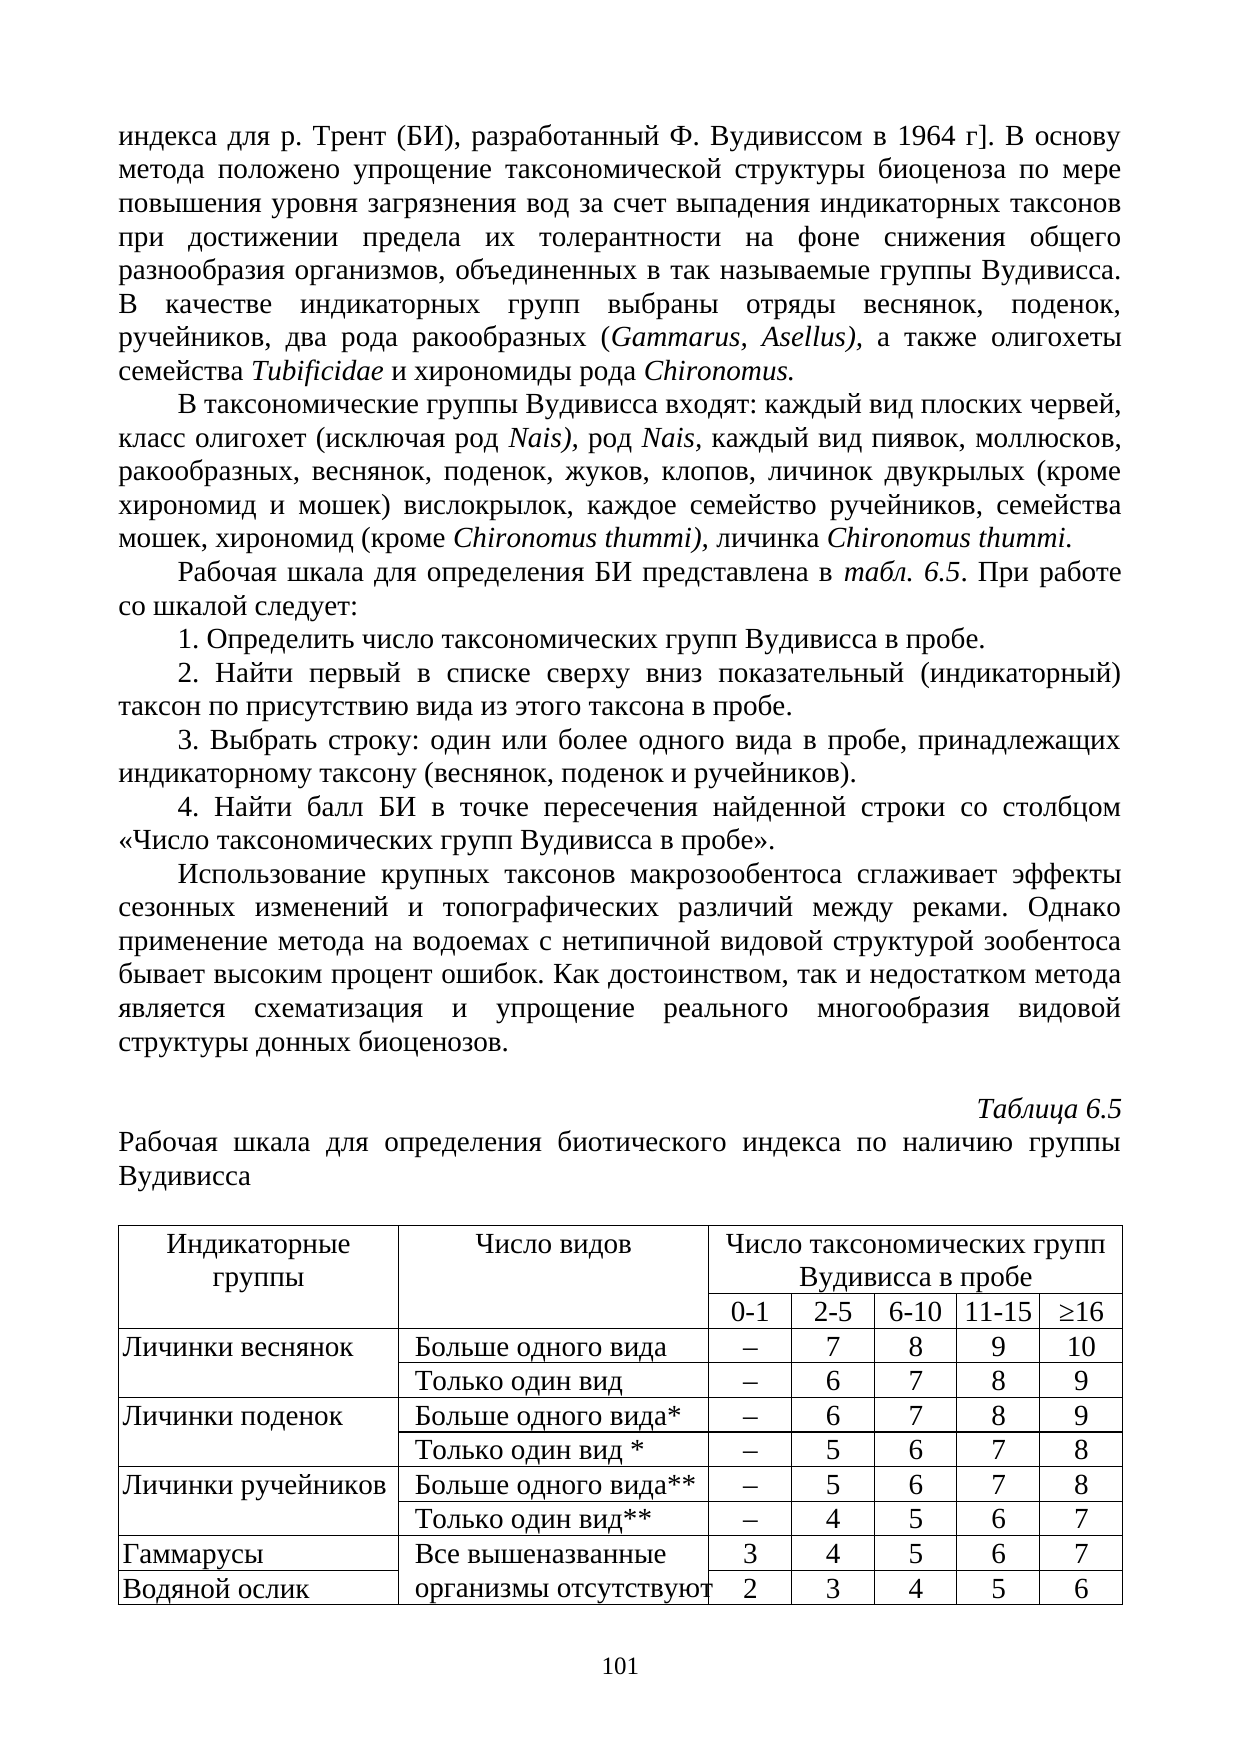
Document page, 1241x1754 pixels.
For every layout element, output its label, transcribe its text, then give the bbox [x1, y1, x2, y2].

table_cell 3 [709, 1536, 791, 1570]
text Использование крупных таксонов макрозообентоса сглаживает эффекты сезонных изменений и топографических различий между реками. Однако применение метода на водоемах с нетипичной видовой структурой зообентоса бывает высоким процент ошибок. Как достоинством, так и недостатком метода является схематизация и упрощение реального многообразия видовой структуры донных биоценозов. [118, 856, 1122, 1057]
table_cell – [709, 1363, 791, 1397]
table_cell 7 [1040, 1502, 1122, 1535]
table_cell – [709, 1433, 791, 1466]
table_cell 5 [792, 1433, 874, 1466]
table_cell 7 [957, 1467, 1039, 1501]
table_cell 5 [792, 1467, 874, 1501]
table_cell 5 [957, 1571, 1039, 1604]
table_cell Только один вид [399, 1363, 708, 1397]
table_cell 0-1 [709, 1294, 791, 1328]
table_cell 8 [957, 1398, 1039, 1431]
text 1. Определить число таксономических групп Вудивисса в пробе. [118, 621, 1122, 655]
text 2. Найти первый в списке сверху вниз показательный (индикаторный) таксон по присутствию вида из этого таксона в пробе. [118, 655, 1122, 722]
table_cell Больше одного вида* [399, 1398, 708, 1431]
table_cell Водяной ослик [119, 1571, 398, 1604]
table_cell Личинки веснянок [119, 1329, 398, 1397]
table_cell Все вышеназванные организмы отсутствуют [399, 1536, 708, 1604]
table_cell 9 [1040, 1363, 1122, 1397]
table_cell 6 [875, 1467, 956, 1501]
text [118, 118, 1122, 386]
table_cell 8 [1040, 1433, 1122, 1466]
text Таблица 6.5 [118, 1091, 1122, 1124]
table_cell 7 [875, 1363, 956, 1397]
table_cell Только один вид** [399, 1502, 708, 1535]
table_cell 6 [875, 1433, 956, 1466]
table_cell 6-10 [875, 1294, 956, 1328]
table_cell 8 [875, 1329, 956, 1362]
table_header Индикаторные группы [119, 1226, 398, 1328]
table_cell 4 [792, 1536, 874, 1570]
table_cell 10 [1040, 1329, 1122, 1362]
table_cell 4 [792, 1502, 874, 1535]
text 4. Найти балл БИ в точке пересечения найденной строки со столбцом «Число таксономических групп Вудивисса в пробе». [118, 789, 1122, 856]
table_cell 2 [709, 1571, 791, 1604]
table_cell 5 [875, 1502, 956, 1535]
table_cell 4 [875, 1571, 956, 1604]
table_cell Больше одного вида [399, 1329, 708, 1362]
table_cell 6 [957, 1502, 1039, 1535]
table_cell Личинки поденок [119, 1398, 398, 1466]
table_cell Гаммарусы [119, 1536, 398, 1570]
table_cell – [709, 1398, 791, 1431]
table_cell ≥16 [1040, 1294, 1122, 1328]
table_cell – [709, 1467, 791, 1501]
table_cell 6 [957, 1536, 1039, 1570]
table_cell 7 [1040, 1536, 1122, 1570]
table_cell Личинки ручейников [119, 1467, 398, 1535]
table_cell 8 [957, 1363, 1039, 1397]
table_cell 6 [792, 1363, 874, 1397]
text Рабочая шкала для определения БИ представлена в табл. 6.5. При работе со шкалой следует: [118, 554, 1122, 621]
table_cell 9 [957, 1329, 1039, 1362]
table_header Число таксономических групп Вудивисса в пробе [709, 1226, 1122, 1293]
table_cell 7 [957, 1433, 1039, 1466]
text Рабочая шкала для определения биотического индекса по наличию группы Вудивисса [118, 1124, 1122, 1191]
table_cell 6 [1040, 1571, 1122, 1604]
table_cell 7 [875, 1398, 956, 1431]
table_cell 6 [792, 1398, 874, 1431]
table_cell 8 [1040, 1467, 1122, 1501]
text В таксономические группы Вудивисса входят: каждый вид плоских червей, класс олигохет (исключая род Nais), род Nais, каждый вид пиявок, моллюсков, ракообразных, веснянок, поденок, жуков, клопов, личинок двукрылых (кроме хирономид и мошек) вислокрылок, каждое семейство ручейников, семейства мошек, хирономид (кроме Chironomus thummi), личинка Chironomus thummi. [118, 386, 1122, 554]
table_cell 11-15 [957, 1294, 1039, 1328]
text 3. Выбрать строку: один или более одного вида в пробе, принадлежащих индикаторному таксону (веснянок, поденок и ручейников). [118, 722, 1122, 789]
table_cell Только один вид * [399, 1433, 708, 1466]
table_cell Больше одного вида** [399, 1467, 708, 1501]
table_cell 2-5 [792, 1294, 874, 1328]
table_cell 5 [875, 1536, 956, 1570]
table_cell – [709, 1502, 791, 1535]
table_cell 9 [1040, 1398, 1122, 1431]
table_cell – [709, 1329, 791, 1362]
table_cell 3 [792, 1571, 874, 1604]
table_cell 7 [792, 1329, 874, 1362]
table_header Число видов [399, 1226, 708, 1328]
